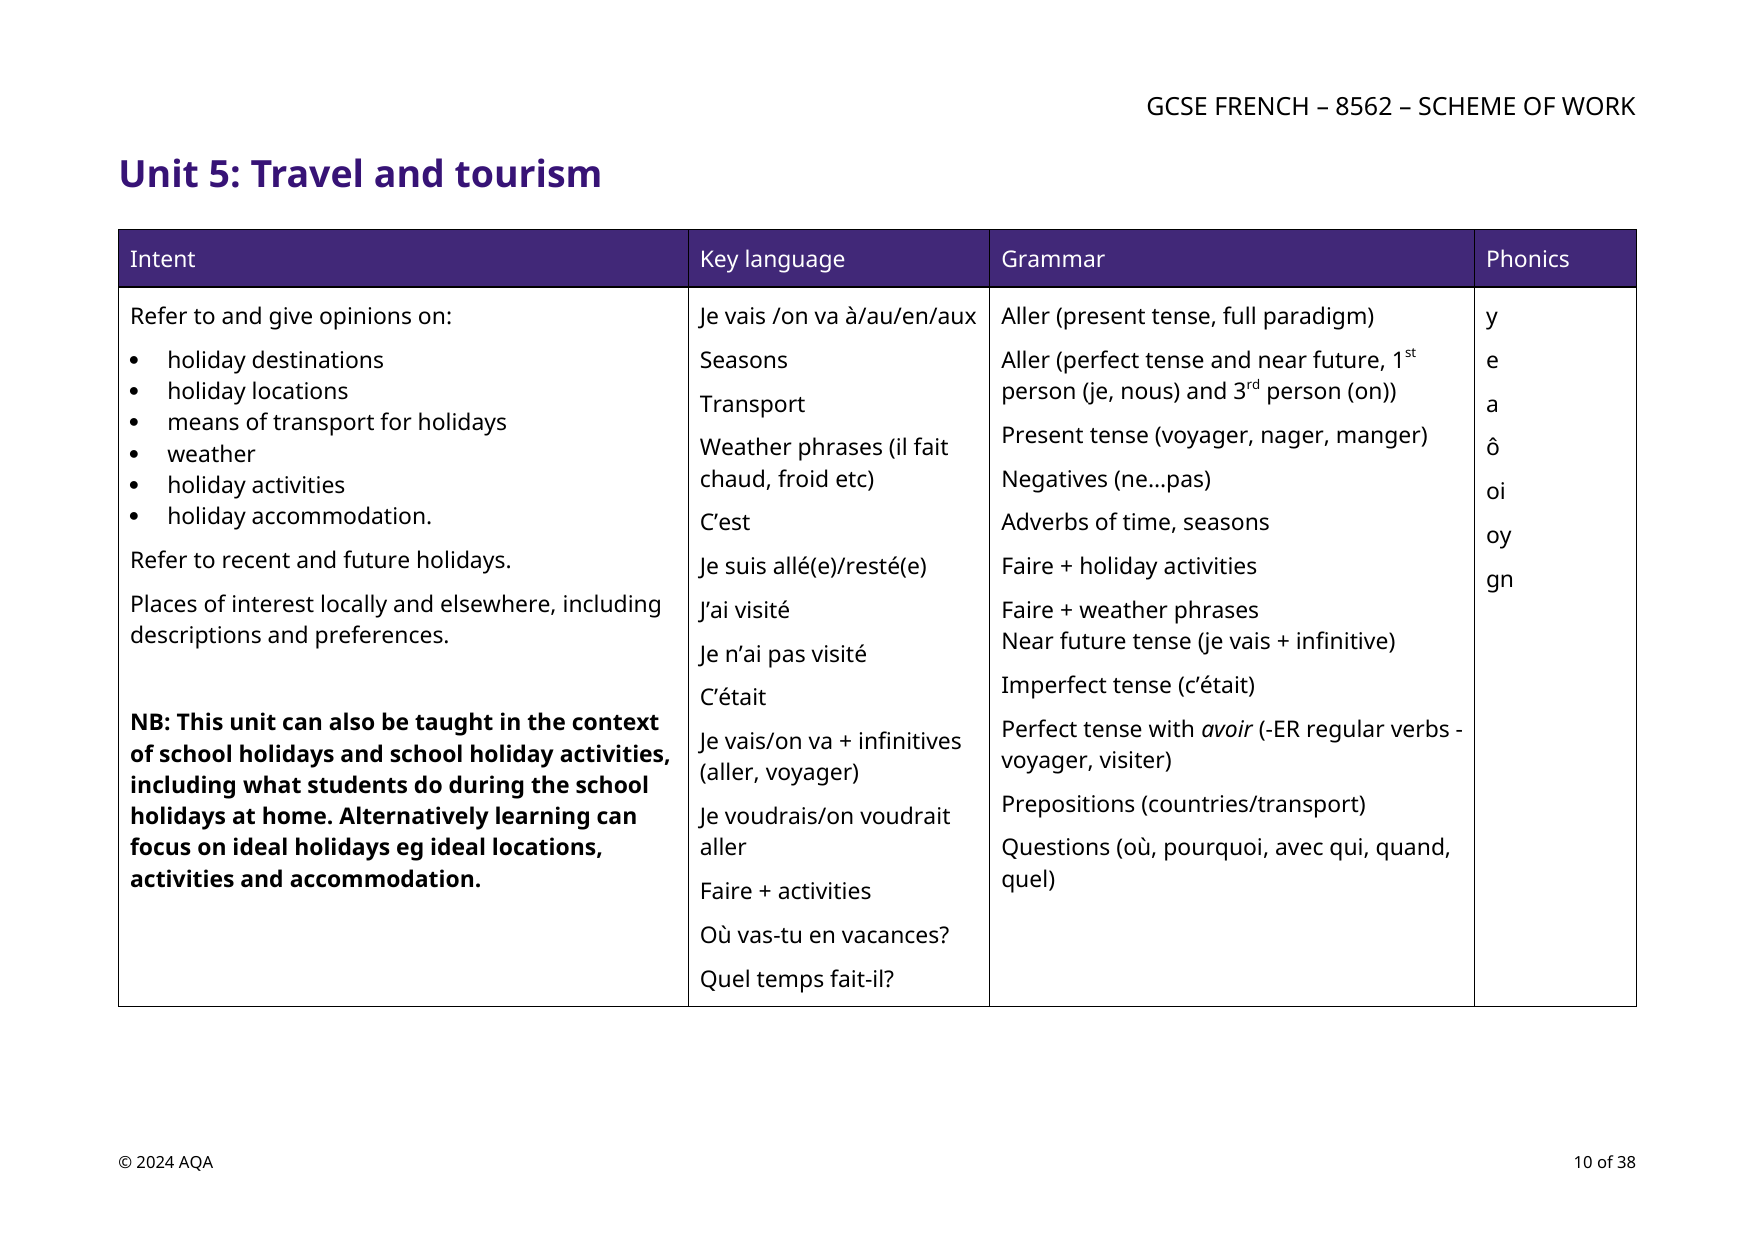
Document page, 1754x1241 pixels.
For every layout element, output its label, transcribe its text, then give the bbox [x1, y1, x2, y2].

table_cell Aller (present tense, full paradigm) Aller (perfect tense and near future, 1st person (je, nous) and 3rd person (on)) Present tense (voyager, nager, manger) Negatives (ne…pas) Adverbs of time, seasons Faire + holiday activities Faire + weather phrases Near future tense (je vais + infinitive) Imperfect tense (c’était) Perfect tense with avoir (-ER regular verbs - voyager, visiter) Prepositions (countries/transport) Questions (où, pourquoi, avec qui, quand, quel) [990, 288, 1474, 1006]
text Unit 5: Travel and tourism [118, 148, 1636, 199]
table_header Grammar [990, 230, 1474, 286]
table_header Intent [119, 230, 688, 286]
table_header Key language [689, 230, 989, 286]
table_cell Je vais /on va à/au/en/aux Seasons Transport Weather phrases (il fait chaud, froid etc) C’est Je suis allé(e)/resté(e) J’ai visité Je n’ai pas visité C’était Je vais/on va + infinitives (aller, voyager) Je voudrais/on voudrait aller Faire + activities Où vas-tu en vacances? Quel temps fait-il? [689, 288, 989, 1006]
table_header Phonics [1475, 230, 1636, 286]
table_cell Refer to and give opinions on: holiday destinations holiday locations means of transport for holidays weather holiday activities holiday accommodation. Refer to recent and future holidays. Places of interest locally and elsewhere, including descriptions and preferences. NB: This unit can also be taught in the context of school holidays and school holiday activities, including what students do during the school holidays at home. Alternatively learning can focus on ideal holidays eg ideal locations, activities and accommodation. [119, 288, 688, 1006]
table_cell y e a ô oi oy gn [1475, 288, 1636, 1006]
